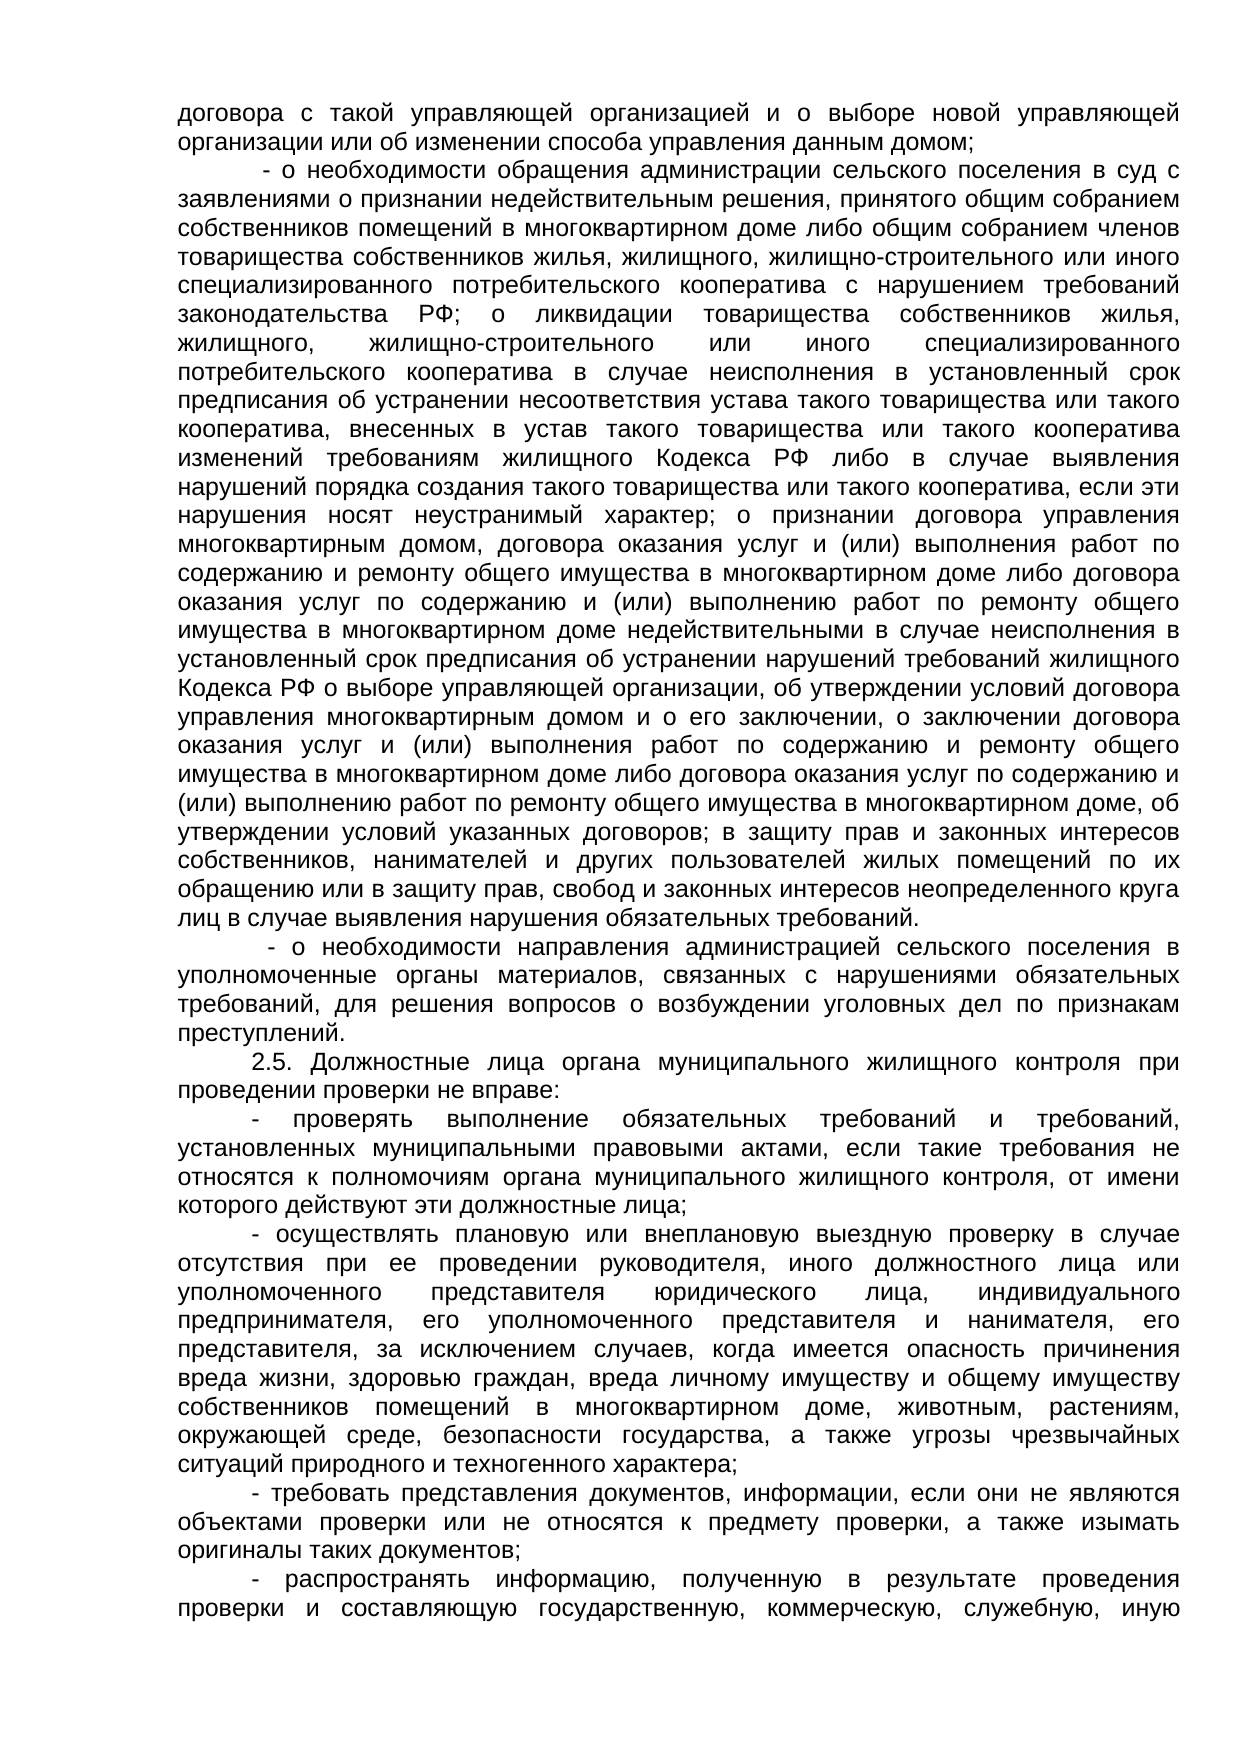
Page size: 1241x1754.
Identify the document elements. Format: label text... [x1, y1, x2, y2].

text - о необходимости обращения администрации сельского поселения в суд с заявлениями о признании недействительным решения, принятого общим собранием собственников помещений в многоквартирном доме либо общим собранием членов товарищества собственников жилья, жилищного, жилищно-строительного или иного специализированного потребительского кооператива с нарушением требований законодательства РФ; о ликвидации товарищества собственников жилья, жилищного, жилищно-строительного или иного специализированного потребительского кооператива в случае неисполнения в установленный срок предписания об устранении несоответствия устава такого товарищества или такого кооператива, внесенных в устав такого товарищества или такого кооператива изменений требованиям жилищного Кодекса РФ либо в случае выявления нарушений порядка создания такого товарищества или такого кооператива, если эти нарушения носят неустранимый характер; о признании договора управления многоквартирным домом, договора оказания услуг и (или) выполнения работ по содержанию и ремонту общего имущества в многоквартирном доме либо договора оказания услуг по содержанию и (или) выполнению работ по ремонту общего имущества в многоквартирном доме недействительными в случае неисполнения в установленный срок предписания об устранении нарушений требований жилищного Кодекса РФ о выборе управляющей организации, об утверждении условий договора управления многоквартирным домом и о его заключении, о заключении договора оказания услуг и (или) выполнения работ по содержанию и ремонту общего имущества в многоквартирном доме либо договора оказания услуг по содержанию и (или) выполнению работ по ремонту общего имущества в многоквартирном доме, об утверждении условий указанных договоров; в защиту прав и законных интересов собственников, нанимателей и других пользователей жилых помещений по их обращению или в защиту прав, свобод и законных интересов неопределенного круга лиц в случае выявления нарушения обязательных требований. [177, 155, 1181, 932]
text - требовать представления документов, информации, если они не являются объектами проверки или не относятся к предмету проверки, а также изымать оригиналы таких документов; [177, 1478, 1181, 1564]
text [177, 1564, 1181, 1622]
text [177, 98, 1181, 155]
text - осуществлять плановую или внеплановую выездную проверку в случае отсутствия при ее проведении руководителя, иного должностного лица или уполномоченного представителя юридического лица, индивидуального предпринимателя, его уполномоченного представителя и нанимателя, его представителя, за исключением случаев, когда имеется опасность причинения вреда жизни, здоровью граждан, вреда личному имуществу и общему имуществу собственников помещений в многоквартирном доме, животным, растениям, окружающей среде, безопасности государства, а также угрозы чрезвычайных ситуаций природного и техногенного характера; [177, 1219, 1181, 1478]
text - о необходимости направления администрацией сельского поселения в уполномоченные органы материалов, связанных с нарушениями обязательных требований, для решения вопросов о возбуждении уголовных дел по признакам преступлений. [177, 932, 1181, 1047]
text 2.5. Должностные лица органа муниципального жилищного контроля при проведении проверки не вправе: [177, 1047, 1181, 1104]
text - проверять выполнение обязательных требований и требований, установленных муниципальными правовыми актами, если такие требования не относятся к полномочиям органа муниципального жилищного контроля, от имени которого действуют эти должностные лица; [177, 1104, 1181, 1219]
